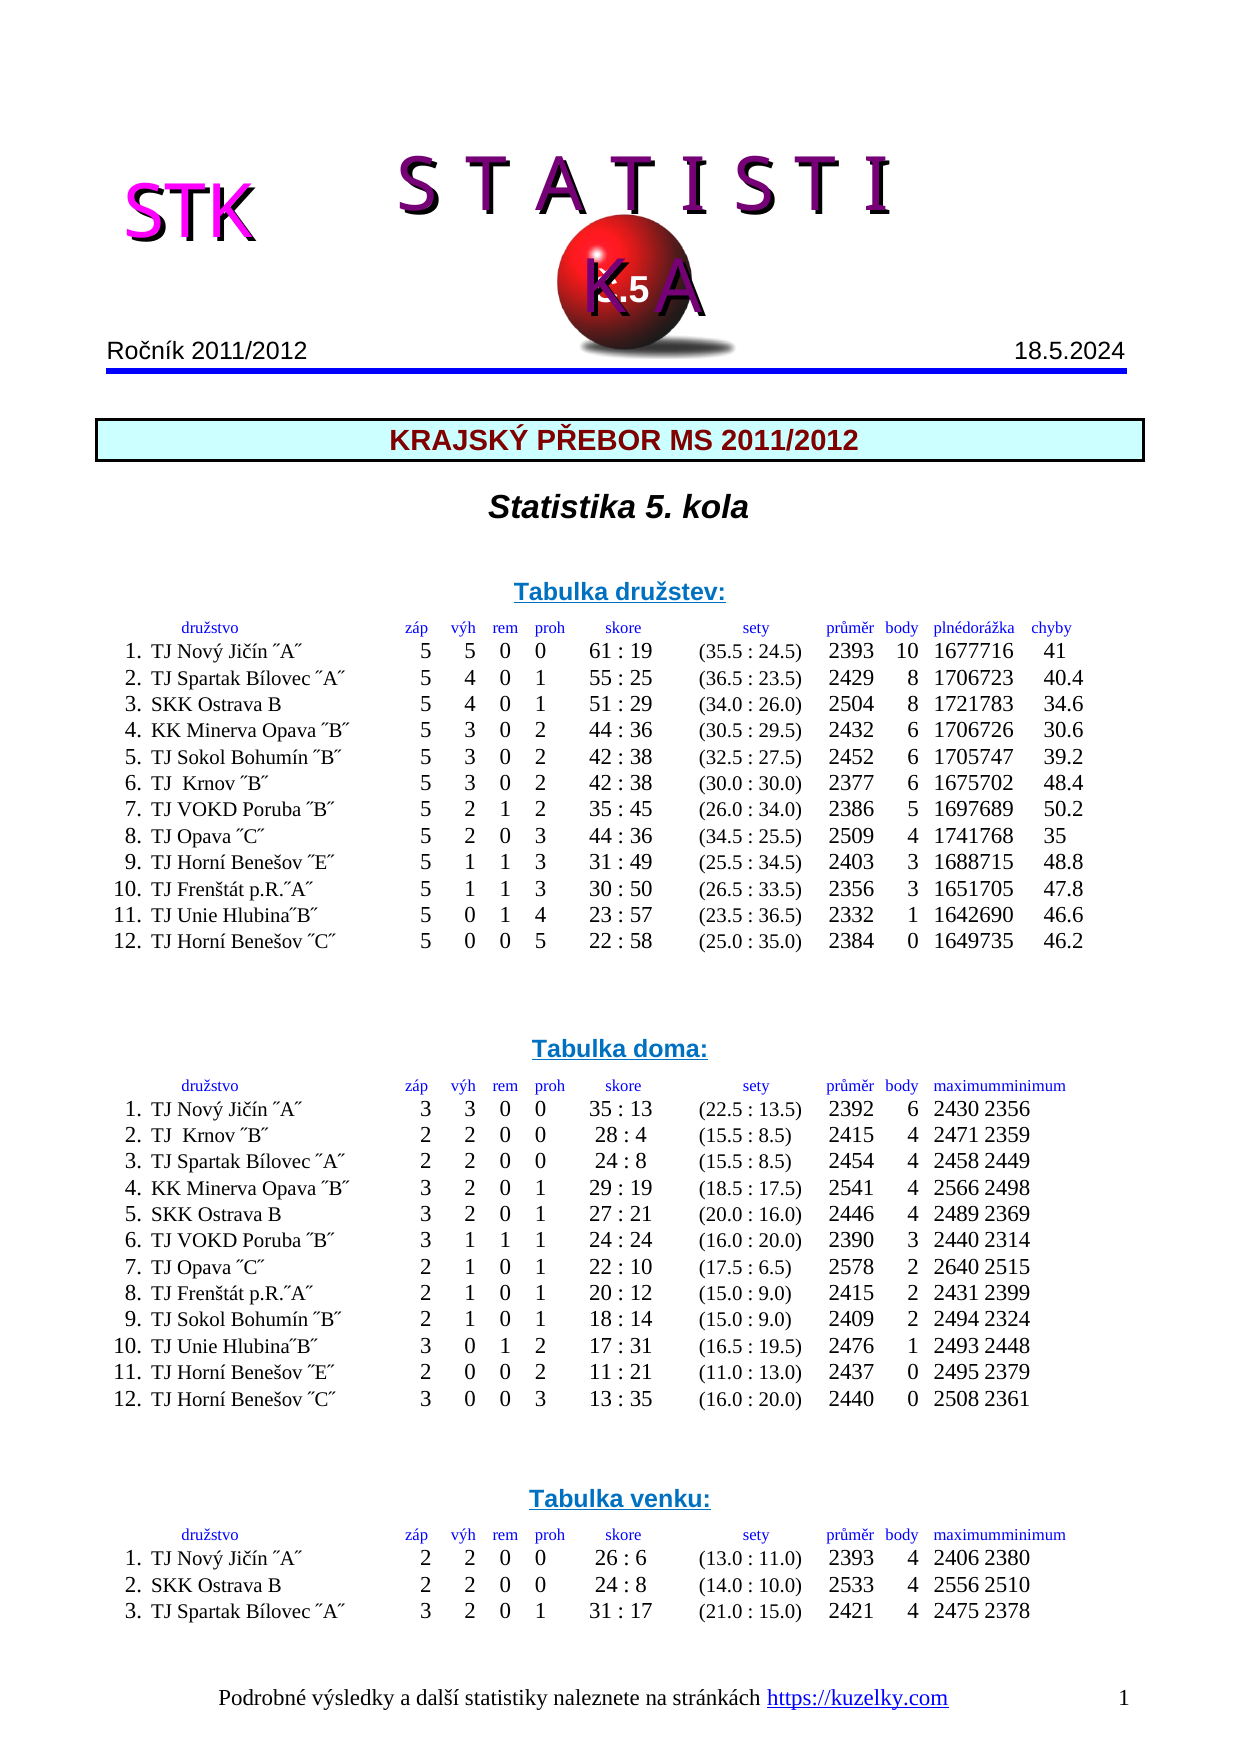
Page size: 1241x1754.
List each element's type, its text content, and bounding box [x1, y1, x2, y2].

text Statistika 5. kola [106, 487, 1134, 526]
text družstvo záp výh rem proh skore sety průměr body plné dorážka chyby [106, 618, 1134, 637]
text 7. TJ VOKD Poruba ˝B˝ 5 2 1 2 35 : 45 (26.0 : 34.0) 2386 5 1697 689 50.2 [106, 796, 1134, 822]
text 8. TJ Opava ˝C˝ 5 2 0 3 44 : 36 (34.5 : 25.5) 2509 4 1741 768 35 [106, 822, 1134, 848]
text 6. TJ Krnov ˝B˝ 5 3 0 2 42 : 38 (30.0 : 30.0) 2377 6 1675 702 48.4 [106, 769, 1134, 796]
text 11. TJ Horní Benešov ˝E˝ 2 0 0 2 11 : 21 (11.0 : 13.0) 2437 0 2495 2379 [106, 1358, 1134, 1384]
text 1. TJ Nový Jičín ˝A˝ 2 2 0 0 26 : 6 (13.0 : 11.0) 2393 4 2406 2380 [106, 1544, 1134, 1571]
text Ročník 2011/2012 18.5.2024 [106, 336, 1134, 365]
text 1. TJ Nový Jičín ˝A˝ 5 5 0 0 61 : 19 (35.5 : 24.5) 2393 10 1677 716 41 [106, 637, 1134, 664]
text Tabulka doma: [94, 1034, 1145, 1063]
text 3. SKK Ostrava B 5 4 0 1 51 : 29 (34.0 : 26.0) 2504 8 1721 783 34.6 [106, 690, 1134, 716]
text 10. TJ Unie Hlubina˝B˝ 3 0 1 2 17 : 31 (16.5 : 19.5) 2476 1 2493 2448 [106, 1332, 1134, 1358]
text 4. KK Minerva Opava ˝B˝ 5 3 0 2 44 : 36 (30.5 : 29.5) 2432 6 1706 726 30.6 [106, 716, 1134, 743]
text 3. TJ Spartak Bílovec ˝A˝ 2 2 0 0 24 : 8 (15.5 : 8.5) 2454 4 2458 2449 [106, 1147, 1134, 1174]
text Č.5 [106, 267, 587, 310]
text Tabulka družstev: [94, 577, 1145, 606]
text 12. TJ Horní Benešov ˝C˝ 5 0 0 5 22 : 58 (25.0 : 35.0) 2384 0 1649 735 46.2 [106, 927, 1134, 954]
text 8. TJ Frenštát p.R.˝A˝ 2 1 0 1 20 : 12 (15.0 : 9.0) 2415 2 2431 2399 [106, 1279, 1134, 1306]
text 7. TJ Opava ˝C˝ 2 1 0 1 22 : 10 (17.5 : 6.5) 2578 2 2640 2515 [106, 1253, 1134, 1279]
text družstvo záp výh rem proh skore sety průměr body maximum minimum [106, 1525, 1134, 1544]
text 4. KK Minerva Opava ˝B˝ 3 2 0 1 29 : 19 (18.5 : 17.5) 2541 4 2566 2498 [106, 1174, 1134, 1200]
text 2. TJ Krnov ˝B˝ 2 2 0 0 28 : 4 (15.5 : 8.5) 2415 4 2471 2359 [106, 1121, 1134, 1147]
text družstvo záp výh rem proh skore sety průměr body maximum minimum [106, 1076, 1134, 1095]
text 6. TJ VOKD Poruba ˝B˝ 3 1 1 1 24 : 24 (16.0 : 20.0) 2390 3 2440 2314 [106, 1226, 1134, 1253]
text 12. TJ Horní Benešov ˝C˝ 3 0 0 3 13 : 35 (16.0 : 20.0) 2440 0 2508 2361 [106, 1384, 1134, 1411]
text 9. TJ Sokol Bohumín ˝B˝ 2 1 0 1 18 : 14 (15.0 : 9.0) 2409 2 2494 2324 [106, 1306, 1134, 1332]
text 9. TJ Horní Benešov ˝E˝ 5 1 1 3 31 : 49 (25.5 : 34.5) 2403 3 1688 715 48.8 [106, 848, 1134, 874]
text 5. SKK Ostrava B 3 2 0 1 27 : 21 (20.0 : 16.0) 2446 4 2489 2369 [106, 1200, 1134, 1226]
text 2. SKK Ostrava B 2 2 0 0 24 : 8 (14.0 : 10.0) 2533 4 2556 2510 [106, 1571, 1134, 1597]
text Tabulka venku: [94, 1484, 1145, 1513]
subtitle Krajský přebor MS 2011/2012 [98, 421, 1142, 459]
text 3. TJ Spartak Bílovec ˝A˝ 3 2 0 1 31 : 17 (21.0 : 15.0) 2421 4 2475 2378 [106, 1597, 1134, 1623]
text 5. TJ Sokol Bohumín ˝B˝ 5 3 0 2 42 : 38 (32.5 : 27.5) 2452 6 1705 747 39.2 [106, 743, 1134, 769]
text 11. TJ Unie Hlubina˝B˝ 5 0 1 4 23 : 57 (23.5 : 36.5) 2332 1 1642 690 46.6 [106, 901, 1134, 927]
text 10. TJ Frenštát p.R.˝A˝ 5 1 1 3 30 : 50 (26.5 : 33.5) 2356 3 1651 705 47.8 [106, 874, 1134, 901]
text Č.5 [609, 267, 671, 310]
text 2. TJ Spartak Bílovec ˝A˝ 5 4 0 1 55 : 25 (36.5 : 23.5) 2429 8 1706 723 40.4 [106, 664, 1134, 690]
text 1. TJ Nový Jičín ˝A˝ 3 3 0 0 35 : 13 (22.5 : 13.5) 2392 6 2430 2356 [106, 1095, 1134, 1121]
text Č.5 [687, 267, 1134, 310]
